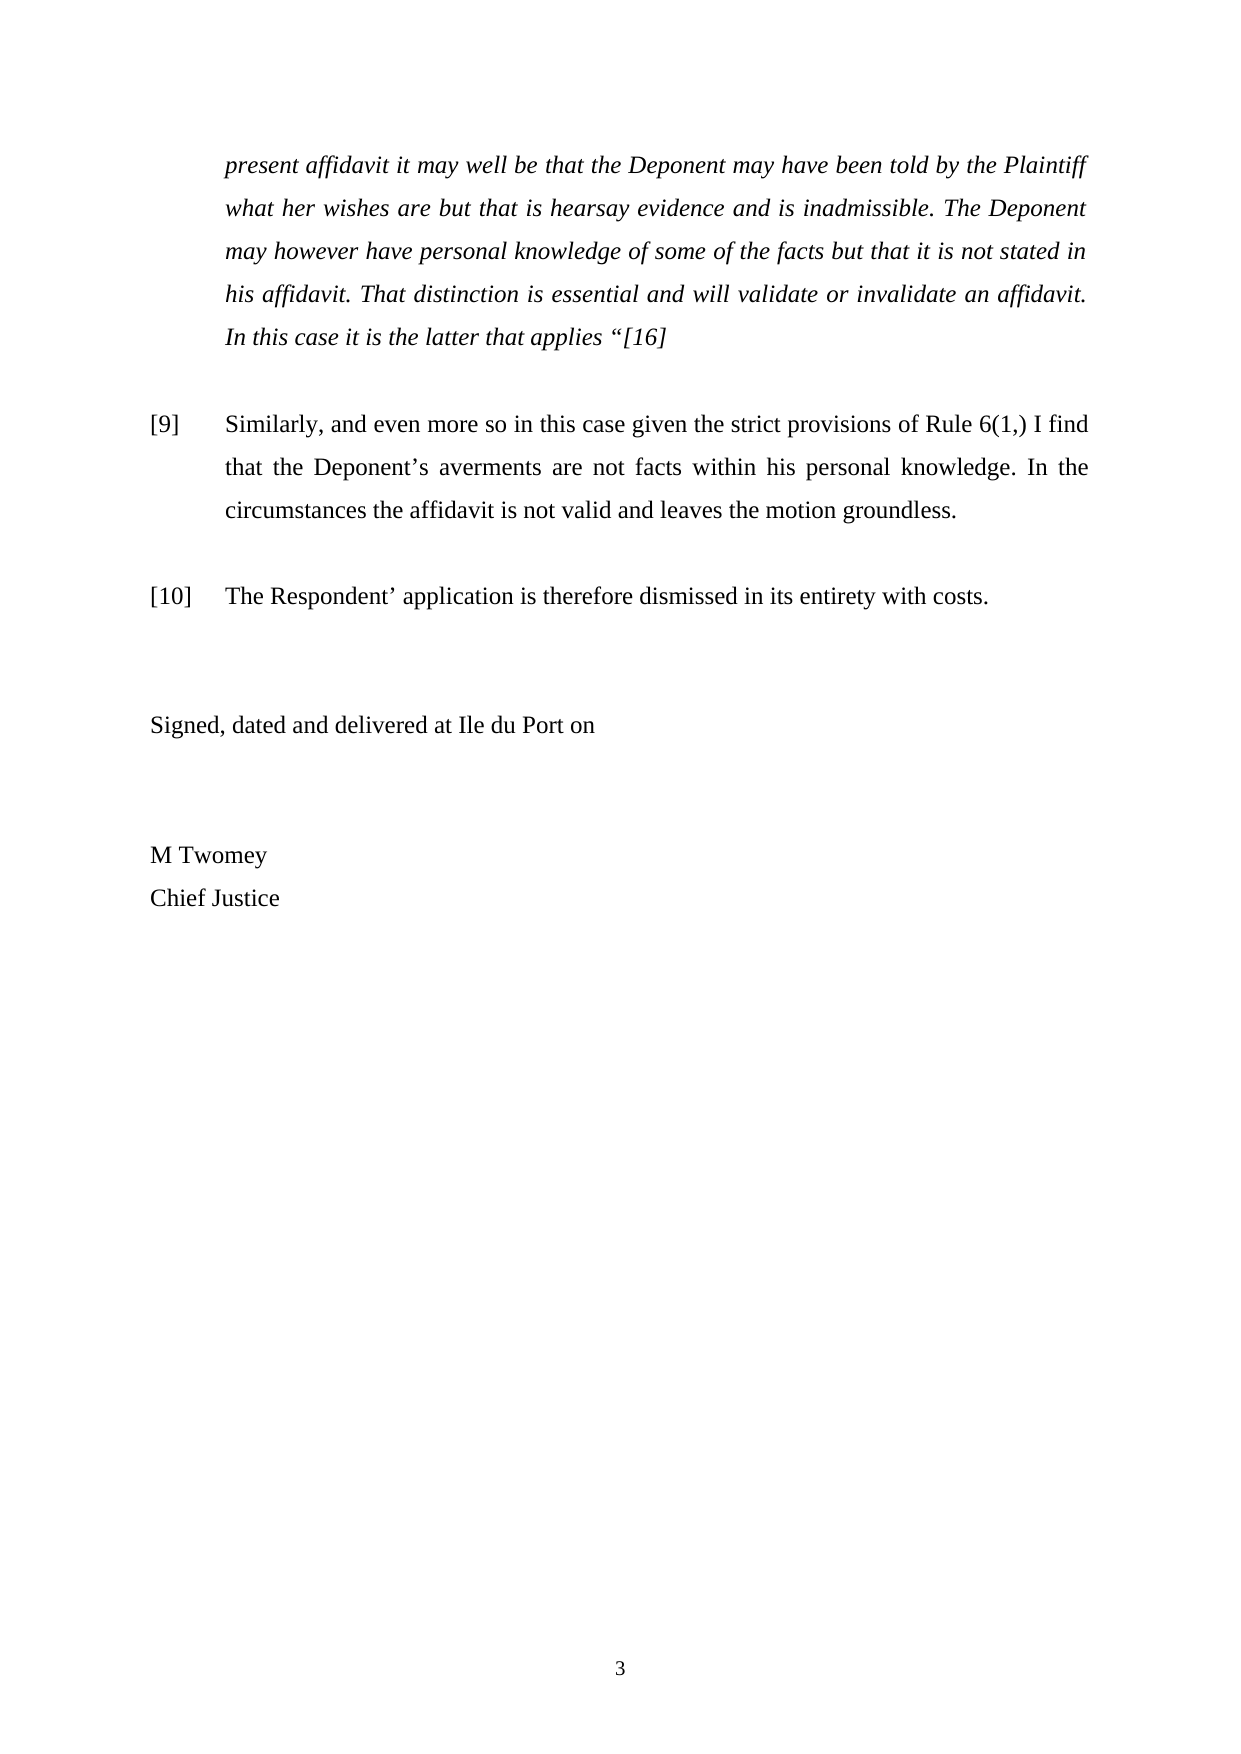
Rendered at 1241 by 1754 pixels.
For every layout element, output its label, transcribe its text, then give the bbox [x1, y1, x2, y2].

text [10] The Respondent’ application is therefore dismissed in its entirety with costs. [150, 581, 1090, 610]
list M Twomey [150, 840, 1090, 869]
list Signed, dated and delivered at Ile du Port on [150, 711, 1090, 739]
text [9] Similarly, and even more so in this case given the strict provisions of Rule 6(1,) I find that the Deponent’s averments are not facts within his personal knowledge. In the circumstances the affidavit is not valid and leaves the motion groundless. [150, 409, 1090, 524]
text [225, 150, 1090, 351]
